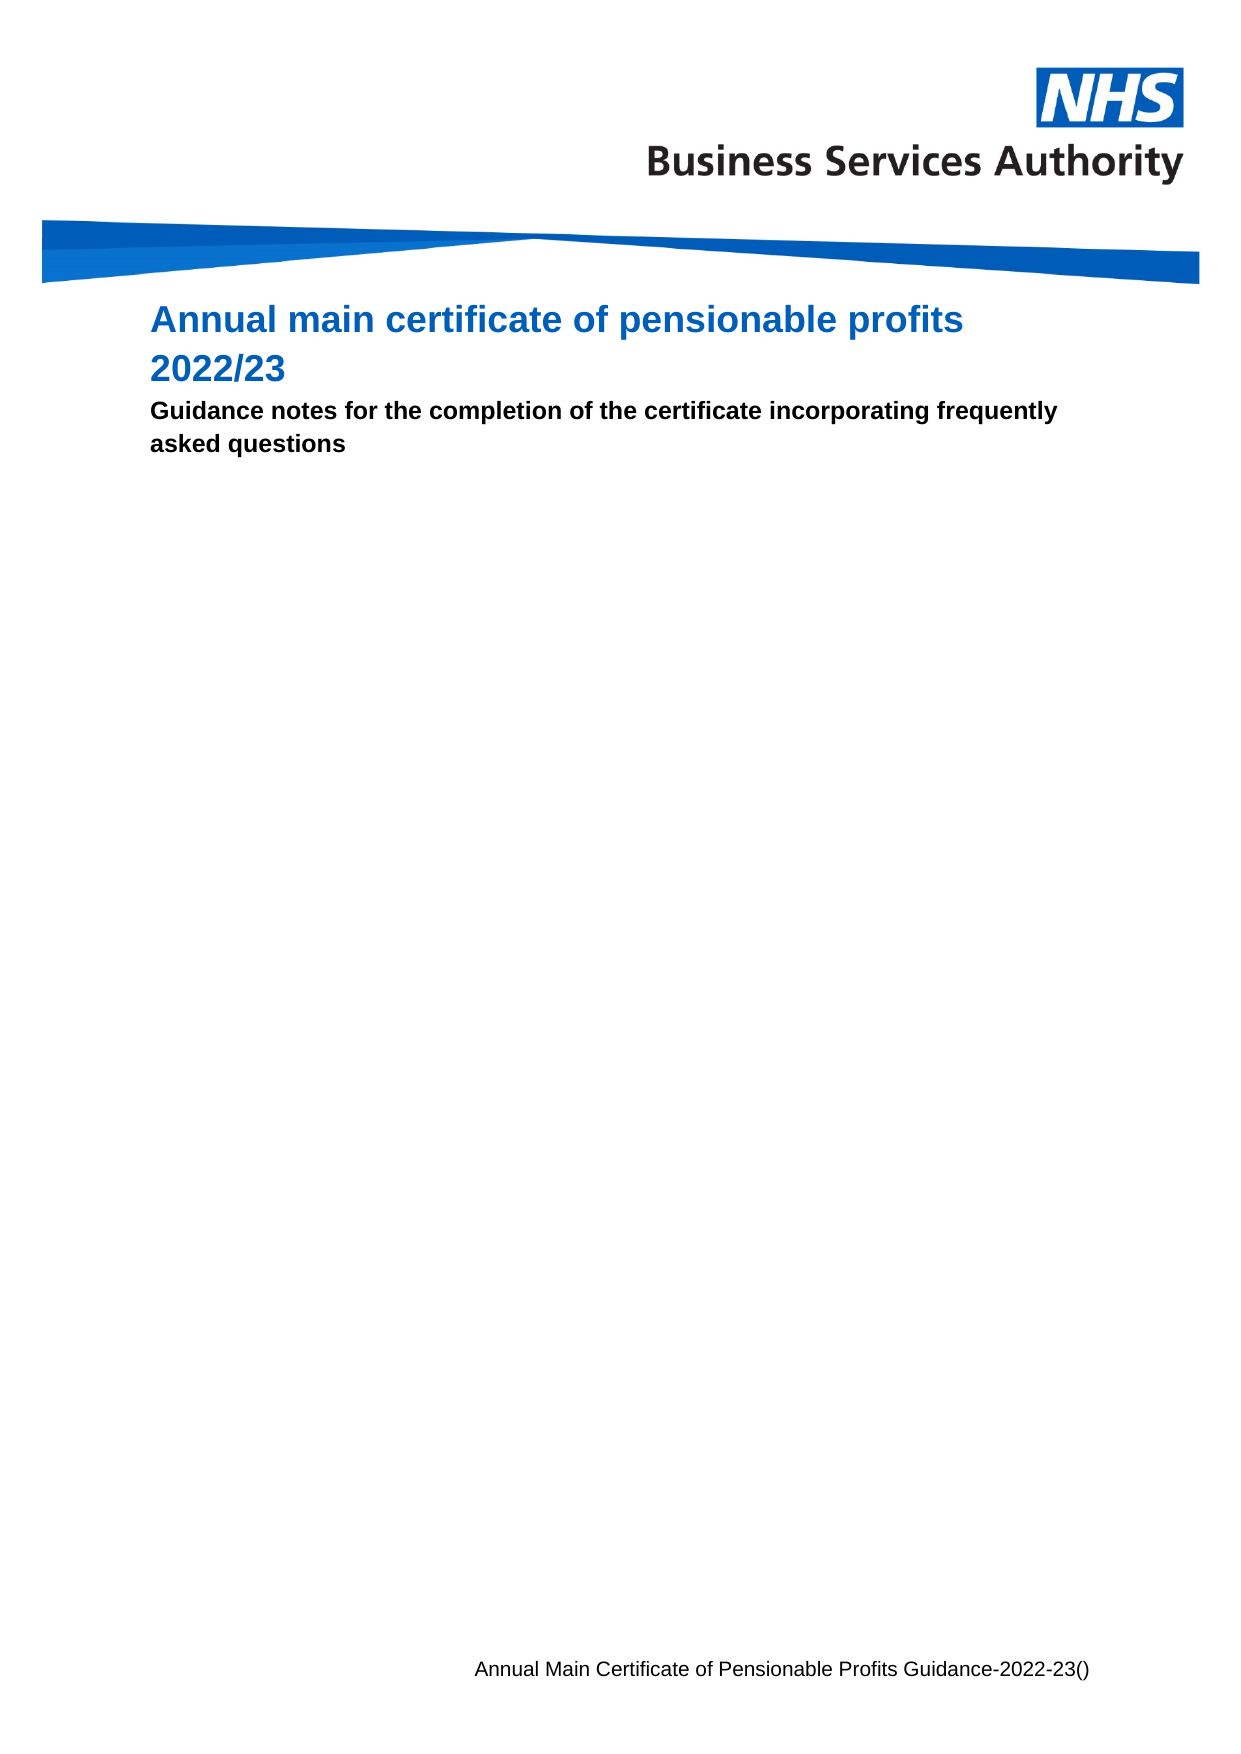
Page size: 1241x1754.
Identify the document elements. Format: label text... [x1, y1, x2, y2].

subtitle Annual main certificate of pensionable profits 2022/23 [150, 286, 1090, 390]
subtitle Guidance notes for the completion of the certificate incorporating frequently asked questions [150, 396, 1090, 458]
picture [0, 7, 1236, 286]
